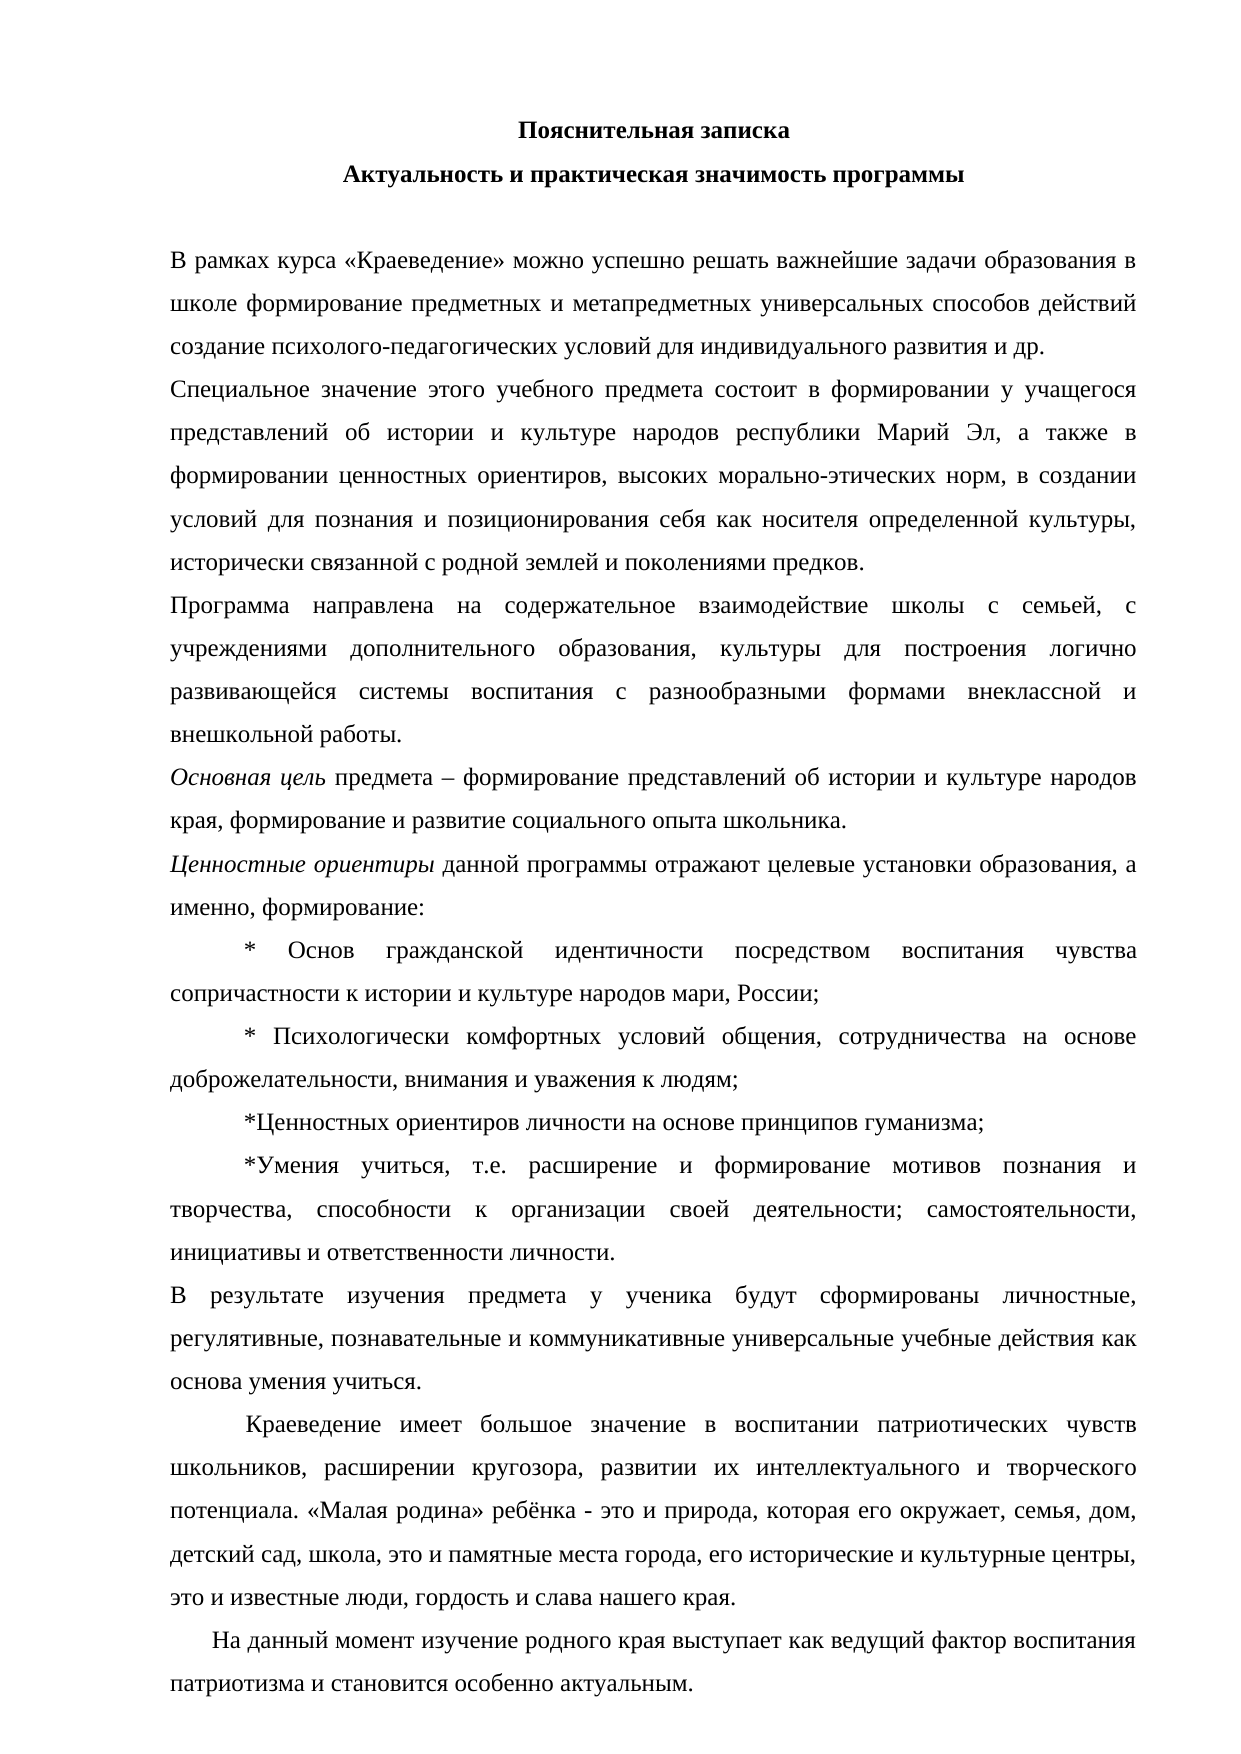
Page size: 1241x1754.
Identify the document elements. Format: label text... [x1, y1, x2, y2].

text В результате изучения предмета у ученика будут сформированы личностные, регулятивные, познавательные и коммуникативные универсальные учебные действия как основа умения учиться. [170, 1280, 1138, 1395]
list *Умения учиться, т.е. расширение и формирование мотивов познания и творчества, способности к организации своей деятельности; самостоятельности, инициативы и ответственности личности. [170, 1151, 1138, 1266]
text Актуальность и практическая значимость программы [170, 159, 1138, 187]
list *Ценностных ориентиров личности на основе принципов гуманизма; [170, 1107, 1138, 1136]
text Краеведение имеет большое значение в воспитании патриотических чувств школьников, расширении кругозора, развитии их интеллектуального и творческого потенциала. «Малая родина» ребёнка - это и природа, которая его окружает, семья, дом, детский сад, школа, это и памятные места города, его исторические и культурные центры, это и известные люди, гордость и слава нашего края. [170, 1409, 1138, 1611]
list * Психологически комфортных условий общения, сотрудничества на основе доброжелательности, внимания и уважения к людям; [170, 1021, 1138, 1093]
text На данный момент изучение родного края выступает как ведущий фактор воспитания патриотизма и становится особенно актуальным. [170, 1625, 1138, 1697]
text Специальное значение этого учебного предмета состоит в формировании у учащегося представлений об истории и культуре народов республики Марий Эл, а также в формировании ценностных ориентиров, высоких морально-этических норм, в создании условий для познания и позиционирования себя как носителя определенной культуры, исторически связанной с родной землей и поколениями предков. [170, 374, 1138, 576]
text Программа направлена на содержательное взаимодействие школы с семьей, с учреждениями дополнительного образования, культуры для построения логично развивающейся системы воспитания с разнообразными формами внеклассной и внешкольной работы. [170, 590, 1138, 748]
text Основная цель предмета – формирование представлений об истории и культуре народов края, формирование и развитие социального опыта школьника. [170, 762, 1138, 834]
text Пояснительная записка [170, 116, 1138, 144]
list * Основ гражданской идентичности посредством воспитания чувства сопричастности к истории и культуре народов мари, России; [170, 935, 1138, 1007]
text В рамках курса «Краеведение» можно успешно решать важнейшие задачи образования в школе формирование предметных и метапредметных универсальных способов действий создание психолого-педагогических условий для индивидуального развития и др. [170, 245, 1138, 360]
text Ценностные ориентиры данной программы отражают целевые установки образования, а именно, формирование: [170, 849, 1138, 921]
